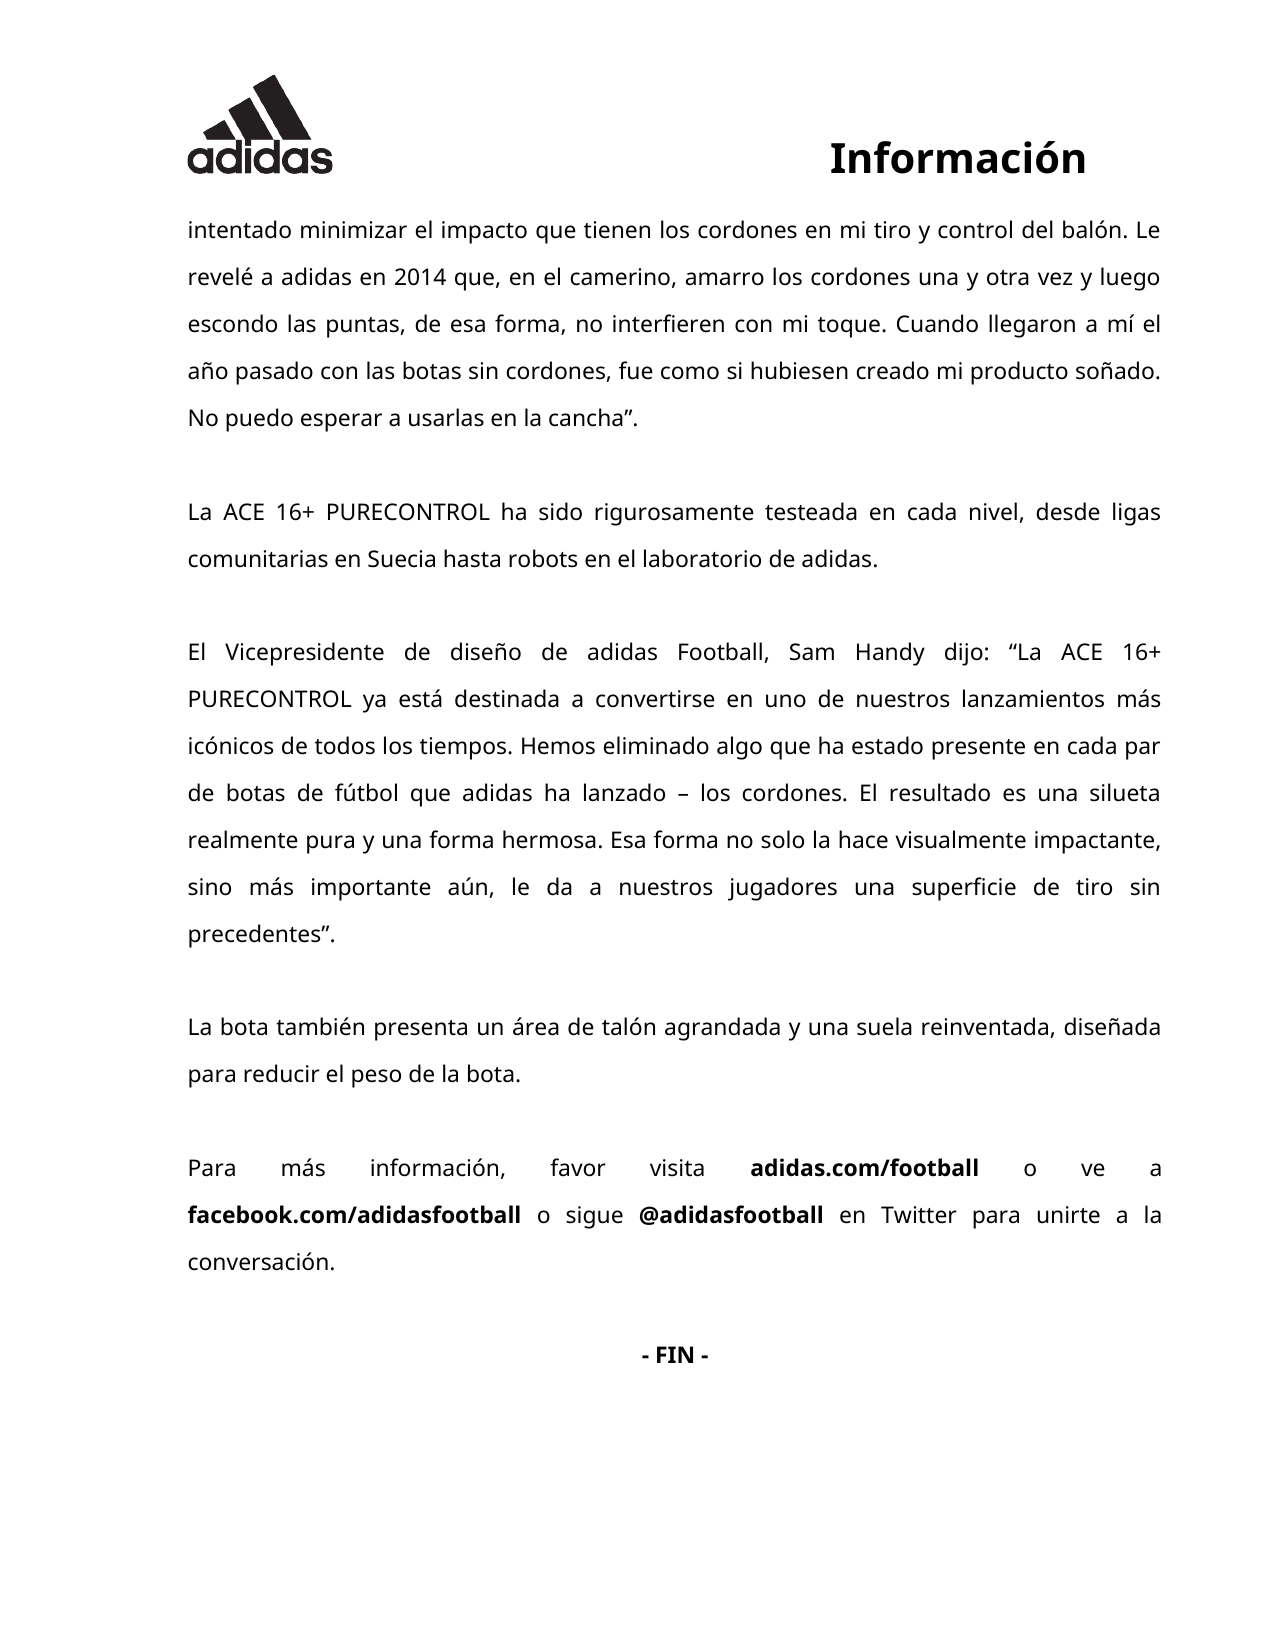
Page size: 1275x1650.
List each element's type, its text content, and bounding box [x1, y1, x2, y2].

text La bota también presenta un área de talón agrandada y una suela reinventada, diseñada para reducir el peso de la bota. [187, 1011, 1162, 1089]
text El Vicepresidente de diseño de adidas Football, Sam Handy dijo: “La ACE 16+ PURECONTROL ya está destinada a convertirse en uno de nuestros lanzamientos más icónicos de todos los tiempos. Hemos eliminado algo que ha estado presente en cada par de botas de fútbol que adidas ha lanzado – los cordones. El resultado es una silueta realmente pura y una forma hermosa. Esa forma no solo la hace visualmente impactante, sino más importante aún, le da a nuestros jugadores una superficie de tiro sin precedentes”. [187, 636, 1162, 949]
picture [187, 75, 333, 174]
text La ACE 16+ PURECONTROL ha sido rigurosamente testeada en cada nivel, desde ligas comunitarias en Suecia hasta robots en el laboratorio de adidas. [187, 496, 1162, 574]
text - FIN - [187, 1339, 1162, 1371]
text Para más información, favor visita adidas.com/football o ve a facebook.com/adidasfootball o sigue @adidasfootball en Twitter para unirte a la conversación. [187, 1152, 1162, 1277]
